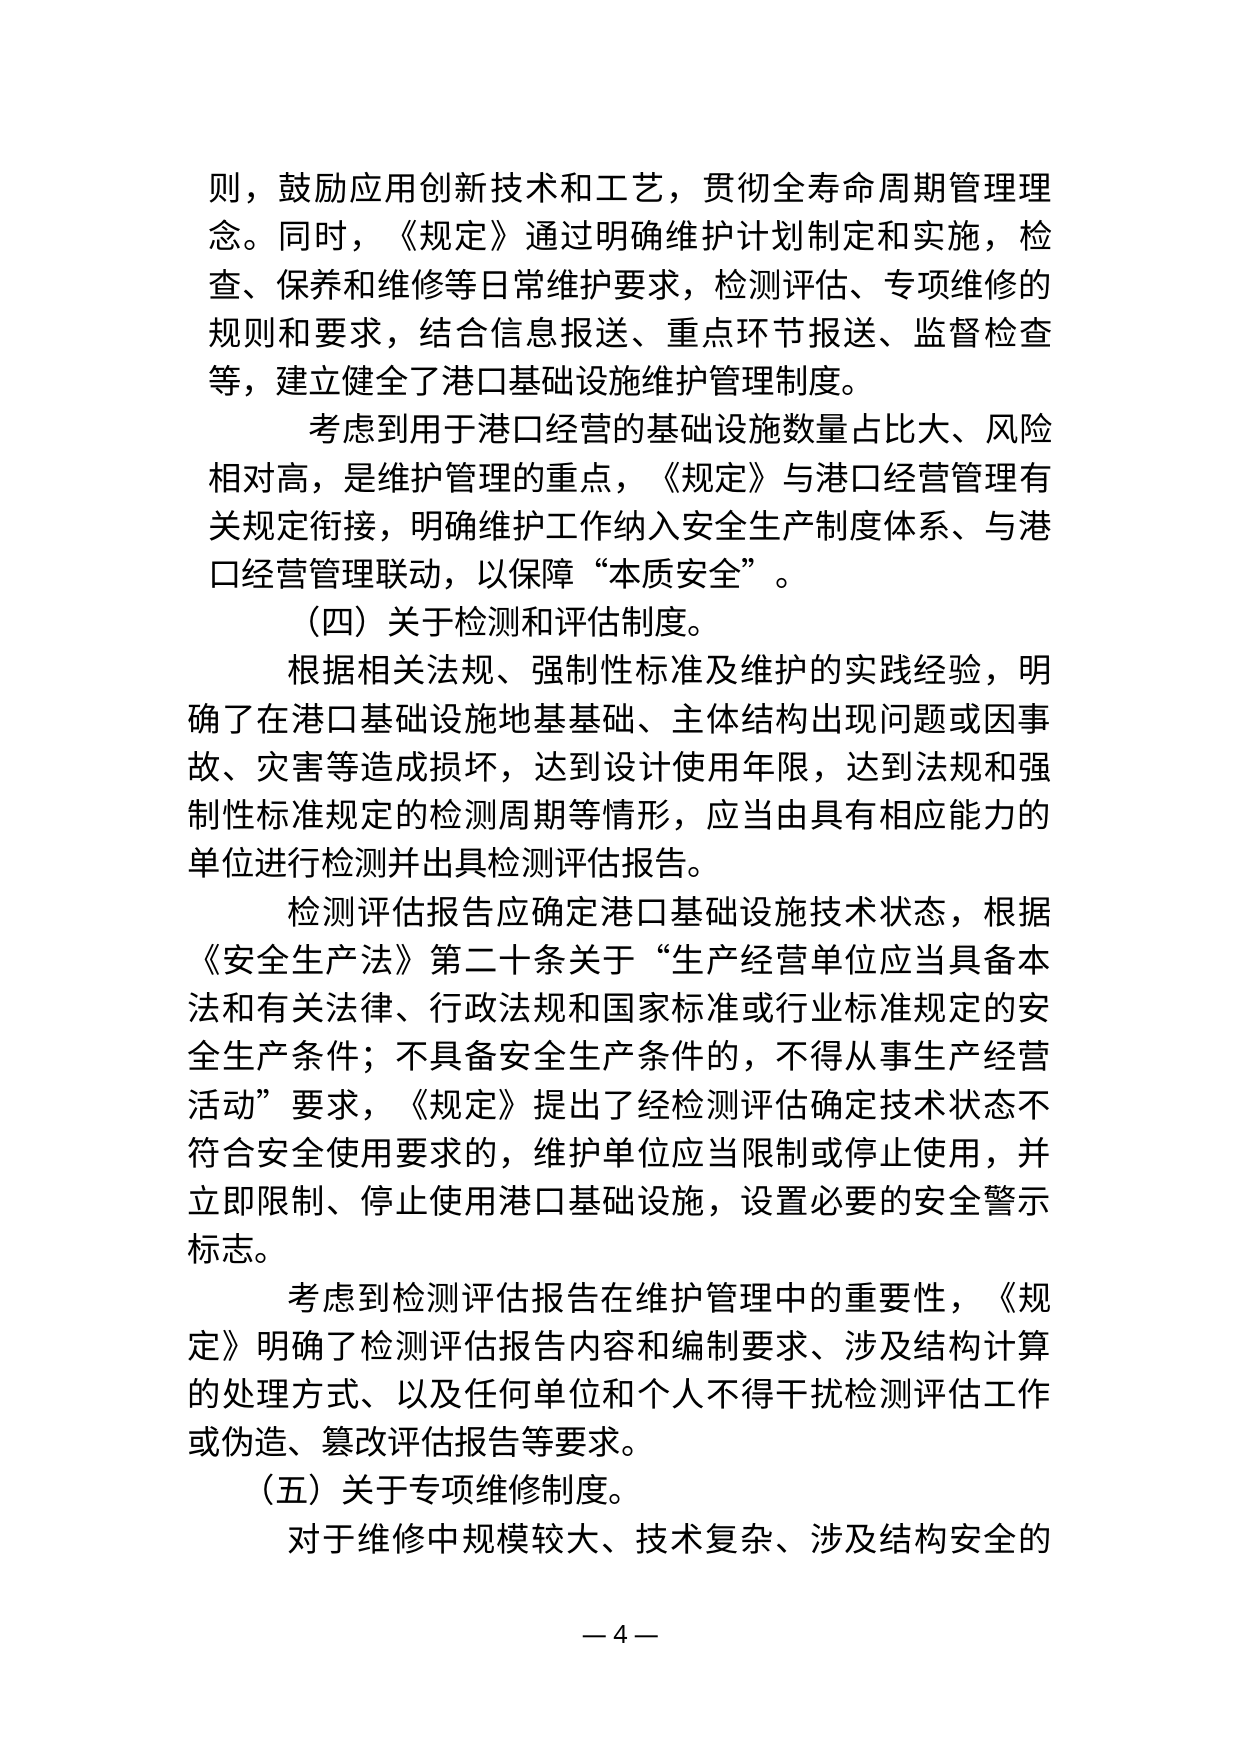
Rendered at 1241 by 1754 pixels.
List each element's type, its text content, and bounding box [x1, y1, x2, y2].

text 根据相关法规、强制性标准及维护的实践经验，明确了在港口基础设施地基基础、主体结构出现问题或因事故、灾害等造成损坏，达到设计使用年限，达到法规和强制性标准规定的检测周期等情形，应当由具有相应能力的单位进行检测并出具检测评估报告。 [187, 644, 1053, 885]
text （五）关于专项维修制度。 [208, 1464, 1053, 1512]
text 检测评估报告应确定港口基础设施技术状态，根据《安全生产法》第二十条关于“生产经营单位应当具备本法和有关法律、行政法规和国家标准或行业标准规定的安全生产条件；不具备安全生产条件的，不得从事生产经营活动”要求，《规定》提出了经检测评估确定技术状态不符合安全使用要求的，维护单位应当限制或停止使用，并立即限制、停止使用港口基础设施，设置必要的安全警示标志。 [187, 885, 1053, 1271]
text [187, 1512, 1053, 1561]
text 考虑到用于港口经营的基础设施数量占比大、风险相对高，是维护管理的重点，《规定》与港口经营管理有关规定衔接，明确维护工作纳入安全生产制度体系、与港口经营管理联动，以保障“本质安全”。 [208, 403, 1053, 596]
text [208, 162, 1053, 259]
text 考虑到检测评估报告在维护管理中的重要性，《规定》明确了检测评估报告内容和编制要求、涉及结构计算的处理方式、以及任何单位和个人不得干扰检测评估工作或伪造、篡改评估报告等要求。 [187, 1271, 1053, 1464]
text （四）关于检测和评估制度。 [187, 596, 1053, 644]
